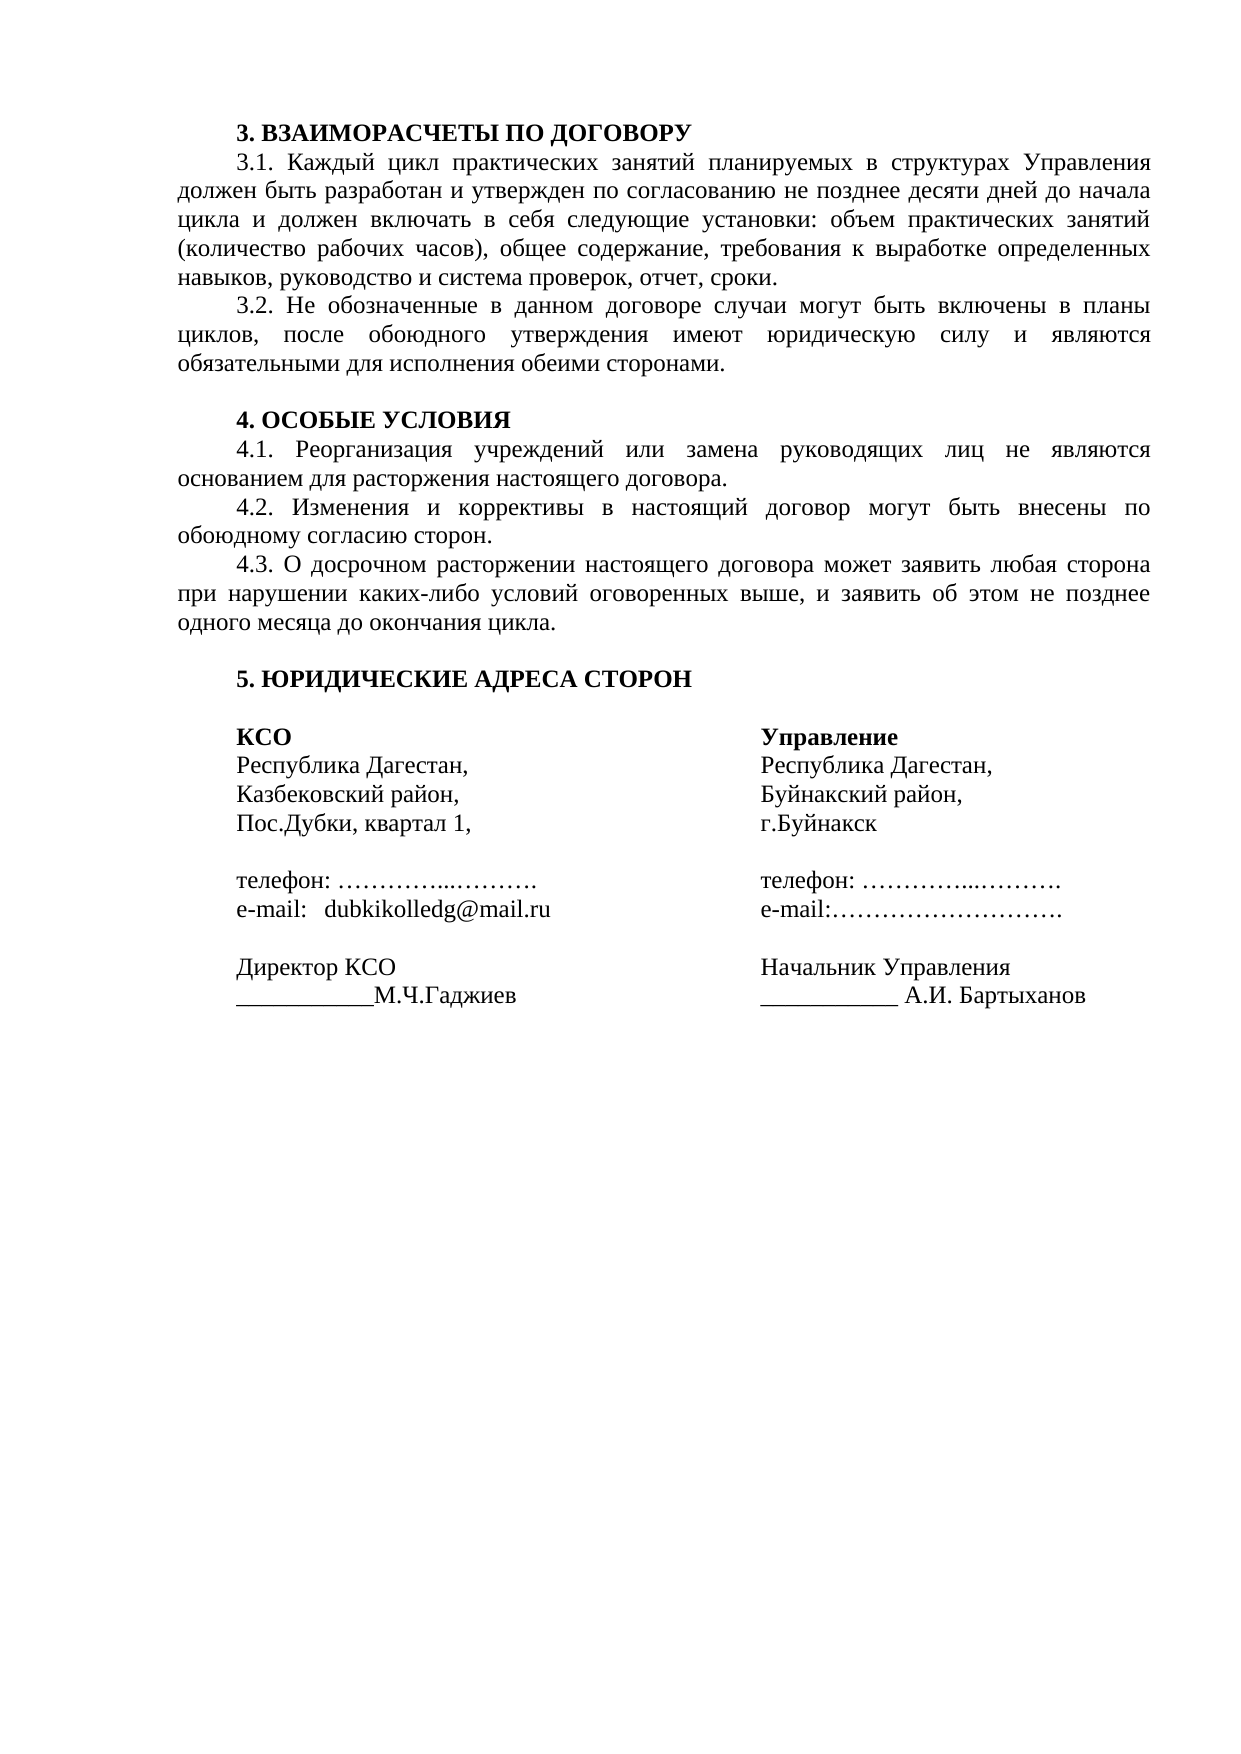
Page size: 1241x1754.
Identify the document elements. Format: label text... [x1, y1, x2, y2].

text Начальник Управления [701, 952, 1152, 981]
text 4.2. Изменения и коррективы в настоящий договор могут быть внесены по обоюдному согласию сторон. [177, 492, 1152, 549]
text 4.1. Реорганизация учреждений или замена руководящих лиц не являются основанием для расторжения настоящего договора. [177, 434, 1152, 492]
text 3.2. Не обозначенные в данном договоре случаи могут быть включены в планы циклов, после обоюдного утверждения имеют юридическую силу и являются обязательными для исполнения обеими сторонами. [177, 291, 1152, 377]
text Казбековский район, [177, 779, 627, 808]
text телефон: …………...………. [701, 866, 1152, 894]
text г.Буйнакск [701, 808, 1152, 837]
text телефон: …………...………. [177, 866, 627, 894]
text Республика Дагестан, [701, 751, 1152, 779]
text 5. юридические адреса сторон [177, 664, 1152, 693]
text ___________ А.И. Бартыханов [701, 981, 1152, 1009]
text е-mail:………………………. [701, 894, 1152, 923]
text Директор КСО [177, 952, 627, 981]
text КСО [177, 722, 627, 751]
text 3.1. Каждый цикл практических занятий планируемых в структурах Управления должен быть разработан и утвержден по согласованию не позднее десяти дней до начала цикла и должен включать в себя следующие установки: объем практических занятий (количество рабочих часов), общее содержание, требования к выработке определенных навыков, руководство и система проверок, отчет, сроки. [177, 147, 1152, 291]
text Пос.Дубки, квартал 1, [177, 808, 627, 837]
text ___________М.Ч.Гаджиев [177, 981, 627, 1009]
text 3. ВЗАИМОРАСЧЕТЫ ПО ДОГОВОРУ [177, 118, 1152, 147]
text Управление [701, 722, 1152, 751]
text 4.3. О досрочном расторжении настоящего договора может заявить любая сторона при нарушении каких-либо условий оговоренных выше, и заявить об этом не позднее одного месяца до окончания цикла. [177, 549, 1152, 636]
text Республика Дагестан, [177, 751, 627, 779]
text 4. ОСОБЫЕ УСЛОВИЯ [177, 406, 1152, 434]
text Буйнакский район, [701, 779, 1152, 808]
text е-mail: dubkikolledg@mail.ru [177, 894, 627, 923]
